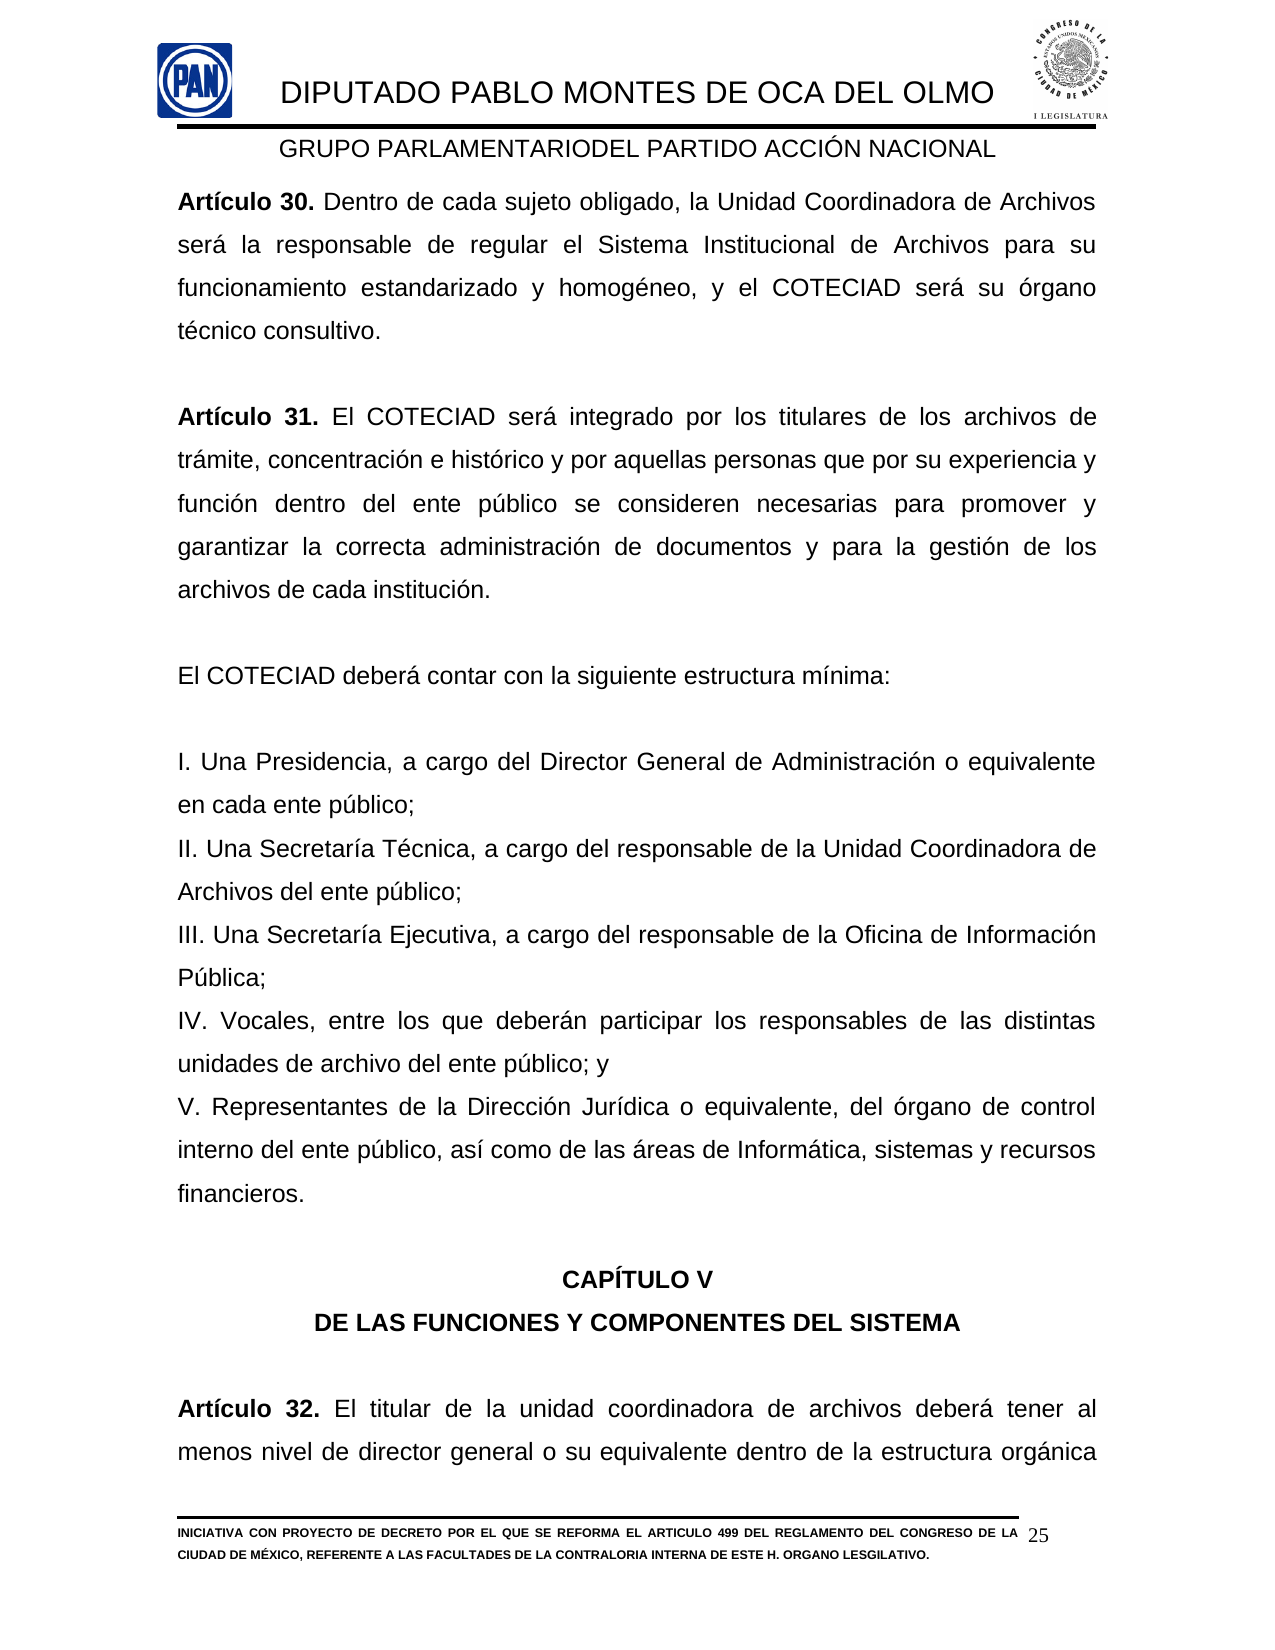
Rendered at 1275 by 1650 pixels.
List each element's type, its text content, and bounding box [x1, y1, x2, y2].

text Artículo 31. El COTECIAD será integrado por los titulares de los archivos de trámite, concentración e histórico y por aquellas personas que por su experiencia y función dentro del ente público se consideren necesarias para promover y garantizar la correcta administración de documentos y para la gestión de los archivos de cada institución. [177, 402, 1098, 603]
text I. Una Presidencia, a cargo del Director General de Administración o equivalente en cada ente público; [177, 747, 1098, 819]
text V. Representantes de la Dirección Jurídica o equivalente, del órgano de control interno del ente público, así como de las áreas de Informática, sistemas y recursos financieros. [177, 1092, 1098, 1207]
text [177, 1394, 1098, 1466]
text DE LAS FUNCIONES Y COMPONENTES DEL SISTEMA [177, 1308, 1098, 1337]
text II. Una Secretaría Técnica, a cargo del responsable de la Unidad Coordinadora de Archivos del ente público; [177, 833, 1098, 905]
text CAPÍTULO V [177, 1265, 1098, 1293]
text Artículo 30. Dentro de cada sujeto obligado, la Unidad Coordinadora de Archivos será la responsable de regular el Sistema Institucional de Archivos para su funcionamiento estandarizado y homogéneo, y el COTECIAD será su órgano técnico consultivo. [177, 187, 1098, 345]
text III. Una Secretaría Ejecutiva, a cargo del responsable de la Oficina de Información Pública; [177, 920, 1098, 992]
text IV. Vocales, entre los que deberán participar los responsables de las distintas unidades de archivo del ente público; y [177, 1006, 1098, 1078]
picture [157, 43, 233, 118]
picture [1033, 19, 1109, 119]
text El COTECIAD deberá contar con la siguiente estructura mínima: [177, 661, 1098, 690]
